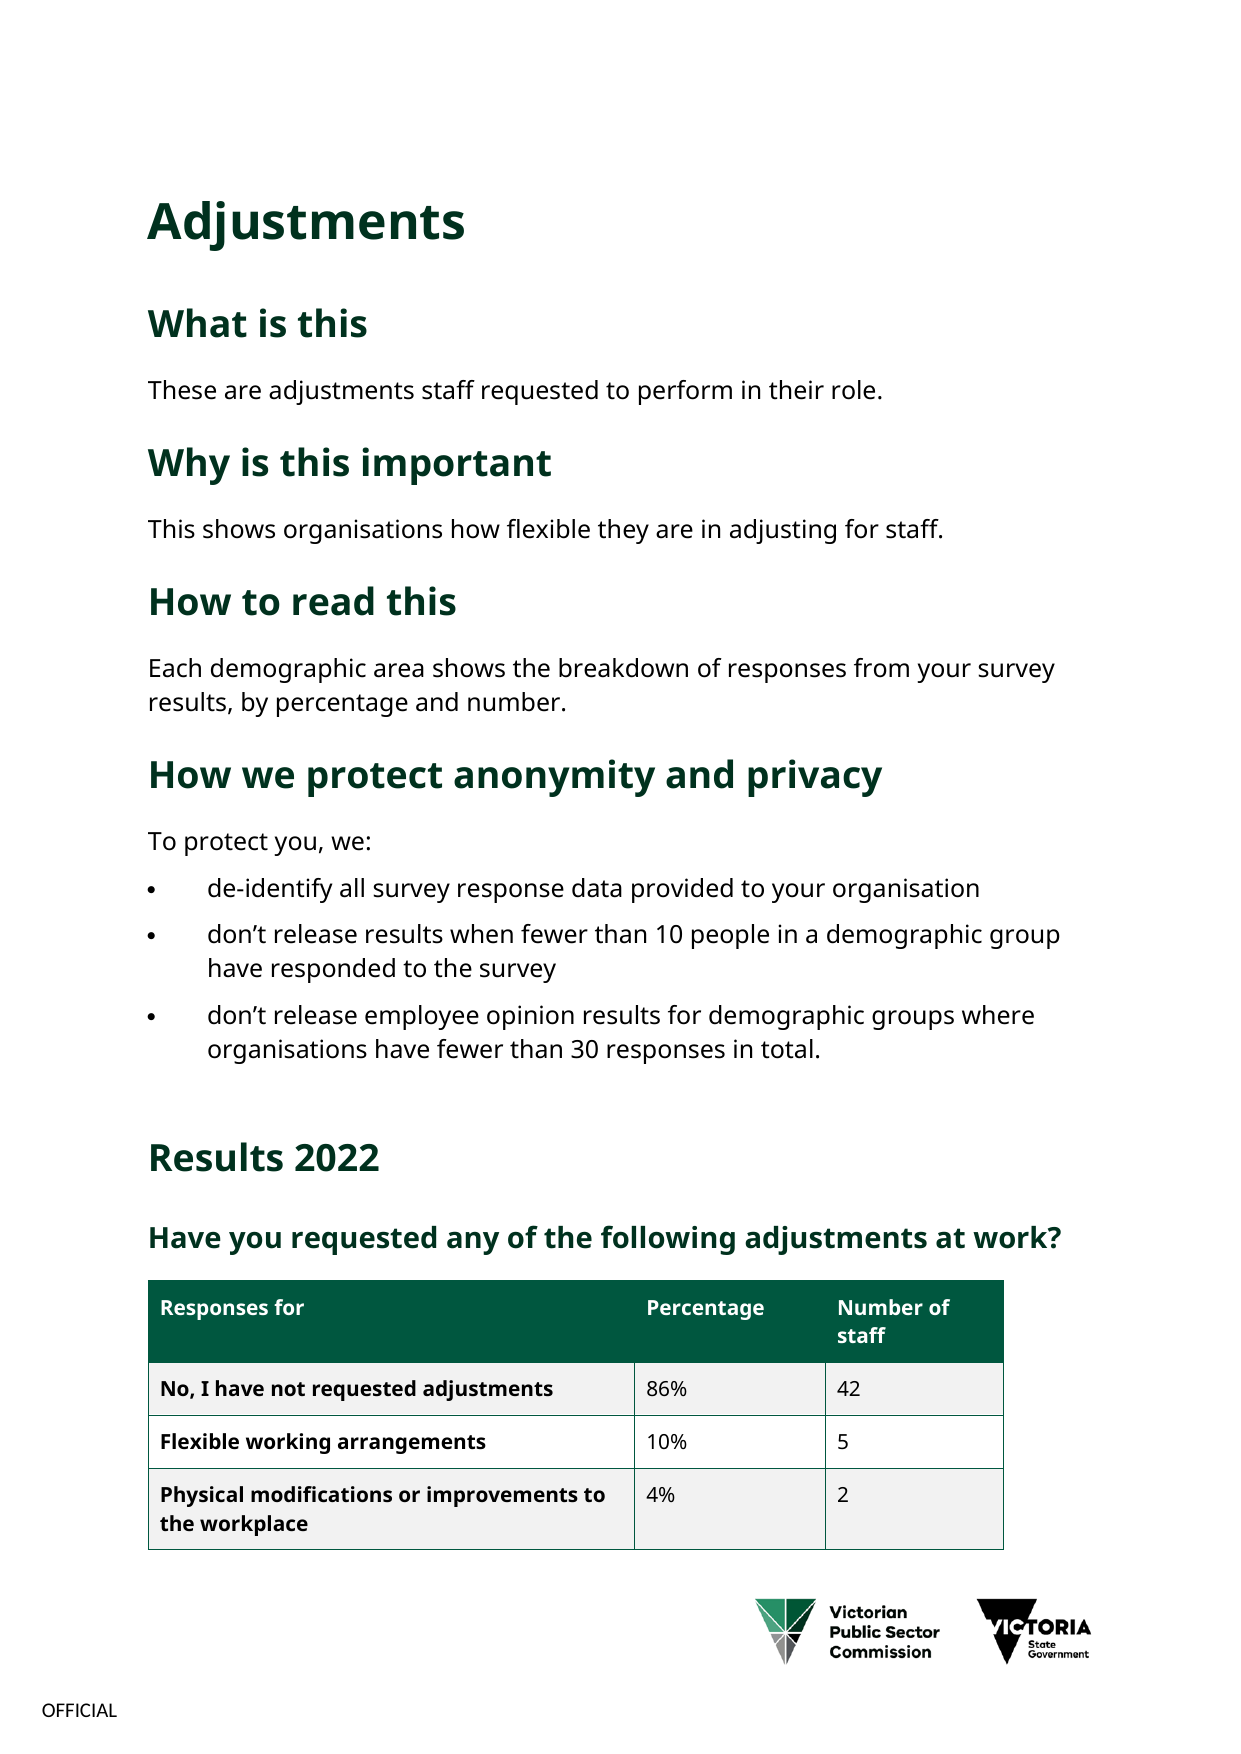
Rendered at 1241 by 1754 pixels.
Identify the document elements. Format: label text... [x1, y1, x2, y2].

subtitle How to read this [148, 575, 1092, 626]
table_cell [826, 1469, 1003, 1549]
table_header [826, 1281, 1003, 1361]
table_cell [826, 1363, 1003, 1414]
picture [754, 1598, 1093, 1666]
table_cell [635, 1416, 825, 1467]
subtitle Adjustments [148, 186, 1092, 254]
subtitle Results 2022 [148, 1131, 1092, 1182]
subtitle Why is this important [148, 436, 1092, 487]
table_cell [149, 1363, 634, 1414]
list de-identify all survey response data provided to your organisation [148, 871, 1092, 904]
list don’t release results when fewer than 10 people in a demographic group have responded to the survey [148, 917, 1092, 985]
text To protect you, we: [148, 824, 1092, 858]
text Each demographic area shows the breakdown of responses from your survey results, by percentage and number. [148, 651, 1092, 719]
subtitle How we protect anonymity and privacy [148, 748, 1092, 799]
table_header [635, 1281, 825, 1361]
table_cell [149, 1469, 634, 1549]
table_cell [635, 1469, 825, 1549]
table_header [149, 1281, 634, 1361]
text These are adjustments staff requested to perform in their role. [148, 373, 1092, 407]
list don’t release employee opinion results for demographic groups where organisations have fewer than 30 responses in total. [148, 997, 1092, 1066]
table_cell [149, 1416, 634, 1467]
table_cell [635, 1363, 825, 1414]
text This shows organisations how flexible they are in adjusting for staff. [148, 512, 1092, 546]
subtitle Have you requested any of the following adjustments at work? [148, 1217, 1092, 1257]
subtitle What is this [148, 297, 1092, 348]
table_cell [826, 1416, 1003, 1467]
